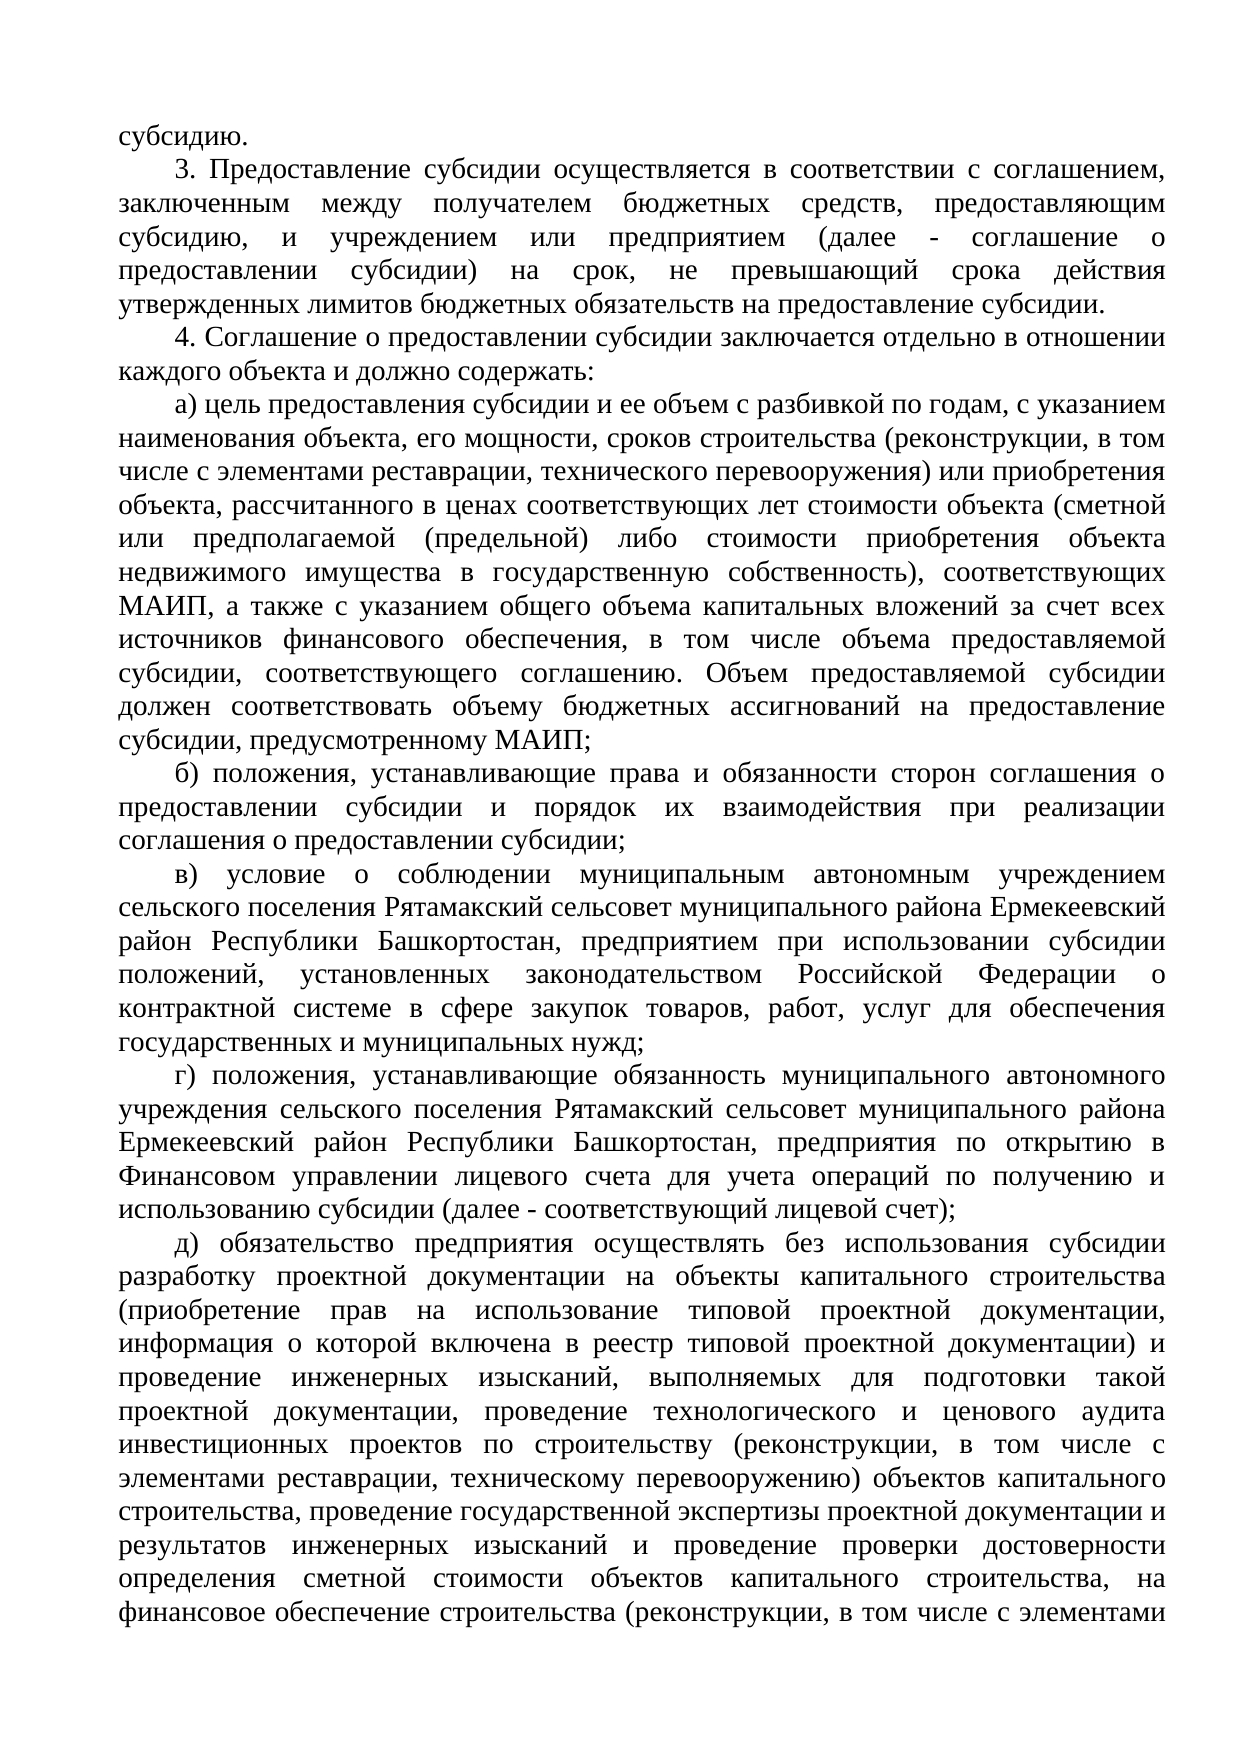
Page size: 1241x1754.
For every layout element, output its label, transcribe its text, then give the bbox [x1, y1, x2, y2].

text а) цель предоставления субсидии и ее объем с разбивкой по годам, с указанием наименования объекта, его мощности, сроков строительства (реконструкции, в том числе с элементами реставрации, технического перевооружения) или приобретения объекта, рассчитанного в ценах соответствующих лет стоимости объекта (сметной или предполагаемой (предельной) либо стоимости приобретения объекта недвижимого имущества в государственную собственность), соответствующих МАИП, а также с указанием общего объема капитальных вложений за счет всех источников финансового обеспечения, в том числе объема предоставляемой субсидии, соответствующего соглашению. Объем предоставляемой субсидии должен соответствовать объему бюджетных ассигнований на предоставление субсидии, предусмотренному МАИП; [118, 386, 1167, 755]
text б) положения, устанавливающие права и обязанности сторон соглашения о предоставлении субсидии и порядок их взаимодействия при реализации соглашения о предоставлении субсидии; [118, 755, 1167, 856]
text г) положения, устанавливающие обязанность муниципального автономного учреждения сельского поселения Рятамакский сельсовет муниципального района Ермекеевский район Республики Башкортостан, предприятия по открытию в Финансовом управлении лицевого счета для учета операций по получению и использованию субсидии (далее - соответствующий лицевой счет); [118, 1057, 1167, 1225]
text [118, 118, 1167, 152]
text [118, 1225, 1167, 1627]
text 4. Соглашение о предоставлении субсидии заключается отдельно в отношении каждого объекта и должно содержать: [118, 319, 1167, 386]
text в) условие о соблюдении муниципальным автономным учреждением сельского поселения Рятамакский сельсовет муниципального района Ермекеевский район Республики Башкортостан, предприятием при использовании субсидии положений, установленных законодательством Российской Федерации о контрактной системе в сфере закупок товаров, работ, услуг для обеспечения государственных и муниципальных нужд; [118, 856, 1167, 1057]
text 3. Предоставление субсидии осуществляется в соответствии с соглашением, заключенным между получателем бюджетных средств, предоставляющим субсидию, и учреждением или предприятием (далее - соглашение о предоставлении субсидии) на срок, не превышающий срока действия утвержденных лимитов бюджетных обязательств на предоставление субсидии. [118, 152, 1167, 319]
